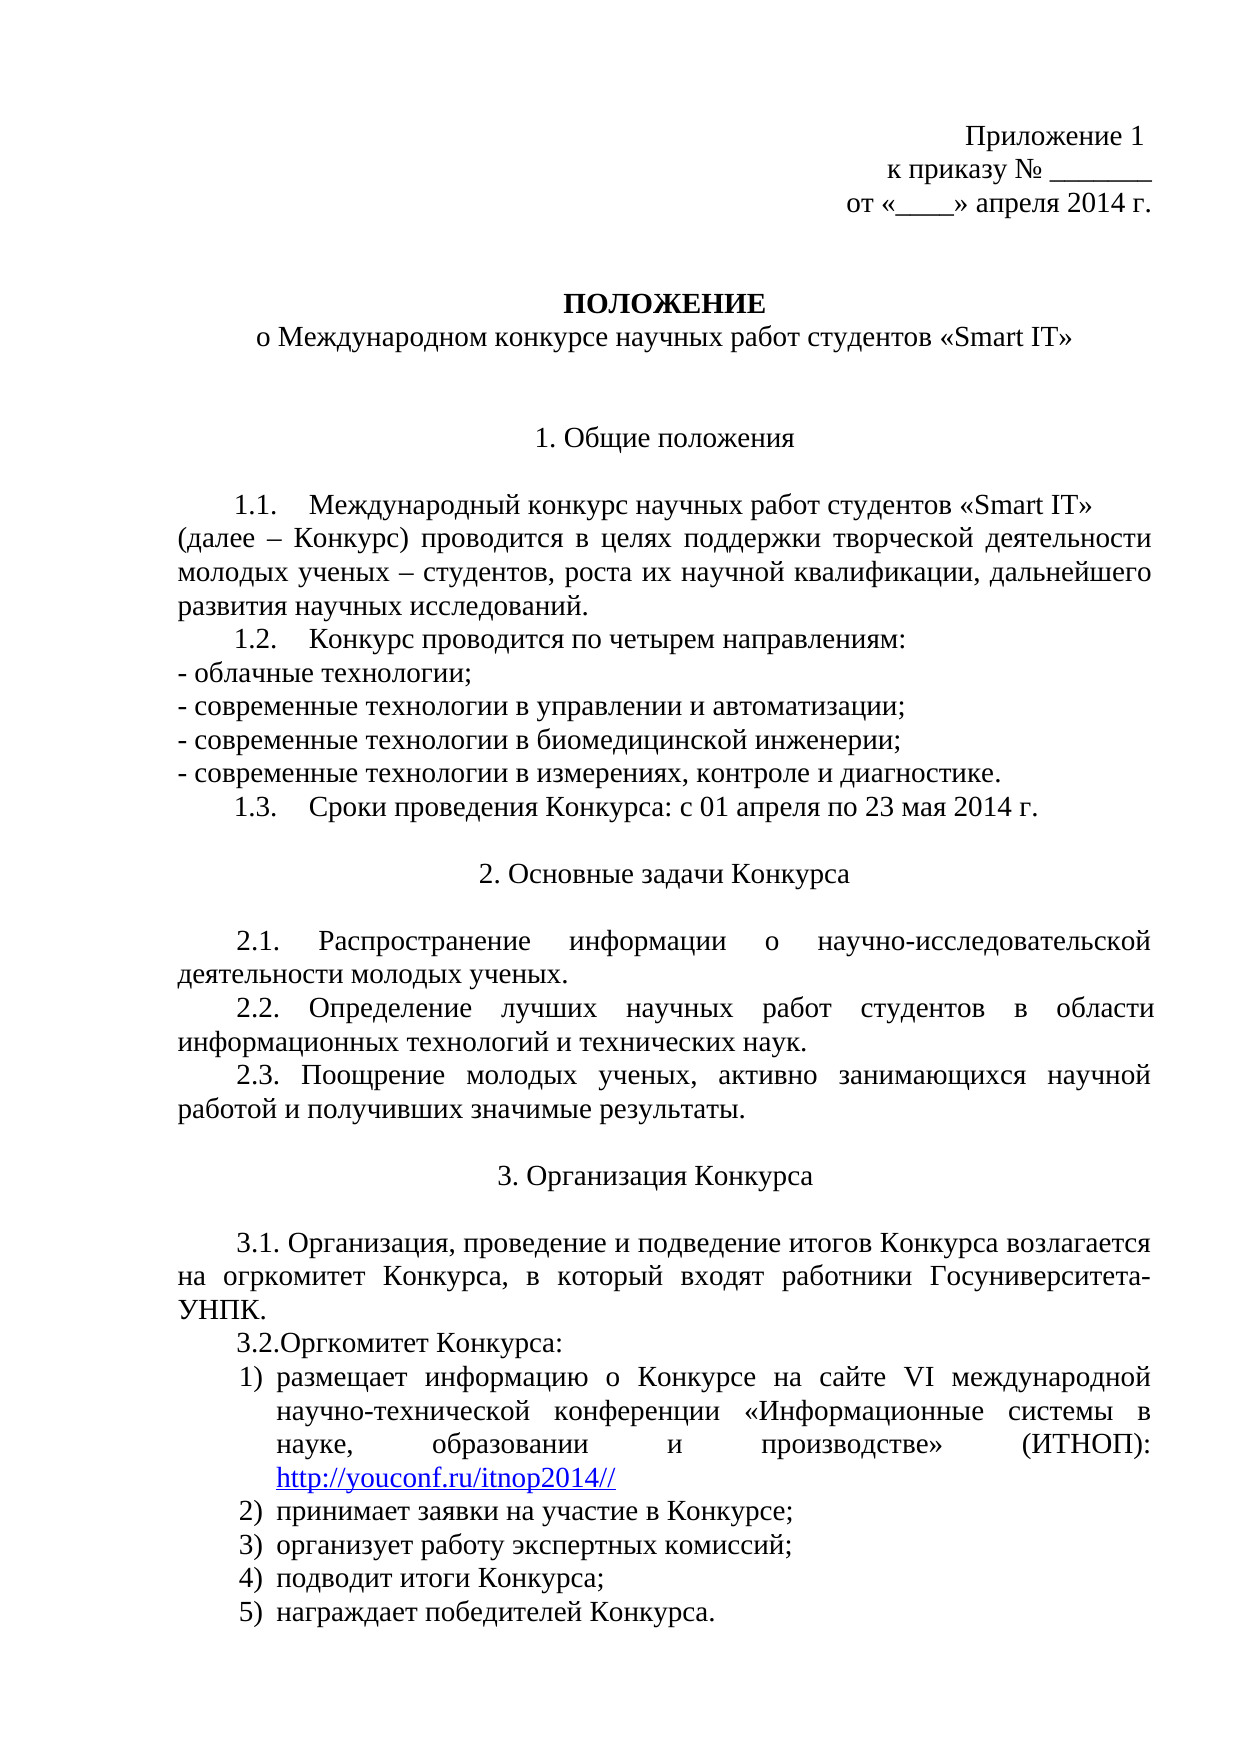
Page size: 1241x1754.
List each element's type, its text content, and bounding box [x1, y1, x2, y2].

text - облачные технологии; [177, 655, 1152, 688]
list принимает заявки на участие в Конкурсе; [238, 1493, 1152, 1527]
text 2.1. Распространение информации о научно-исследовательской деятельности молодых ученых. [177, 923, 1152, 990]
list Конкурс проводится по четырем направлениям: [233, 621, 1152, 655]
text о Международном конкурсе научных работ студентов «Smart IT» [177, 319, 1152, 353]
list размещает информацию о Конкурсе на сайте VI международной научно-технической конференции «Информационные системы в науке, образовании и производстве» (ИТНОП): http://youconf.ru/itnop2014// [238, 1359, 1152, 1493]
text 3.1. Организация, проведение и подведение итогов Конкурса возлагается на огркомитет Конкурса, в который входят работники Госуниверситета-УНПК. [177, 1225, 1152, 1326]
list подводит итоги Конкурса; [238, 1560, 1152, 1594]
text от «____» апреля 2014 г. [683, 185, 1152, 219]
list награждает победителей Конкурса. [238, 1594, 1152, 1627]
list организует работу экспертных комиссий; [238, 1527, 1152, 1560]
text 2.2. Определение лучших научных работ студентов в области информационных технологий и технических наук. [177, 990, 1156, 1057]
text 2. Основные задачи Конкурса [177, 856, 1152, 889]
list Международный конкурс научных работ студентов «Smart IT» [233, 487, 1152, 521]
text - современные технологии в биомедицинской инженерии; [177, 722, 1152, 755]
text - современные технологии в управлении и автоматизации; [177, 688, 1152, 722]
text 1. Общие положения [177, 420, 1152, 453]
list Сроки проведения Конкурса: с 01 апреля по 23 мая 2014 г. [233, 789, 1152, 822]
text (далее – Конкурс) проводится в целях поддержки творческой деятельности молодых ученых – студентов, роста их научной квалификации, дальнейшего развития научных исследований. [177, 521, 1152, 621]
text Приложение 1 к приказу № _______ [683, 118, 1152, 185]
text 3. Организация Конкурса [158, 1158, 1152, 1191]
text - современные технологии в измерениях, контроле и диагностике. [177, 755, 1152, 789]
text 3.2.Оргкомитет Конкурса: [177, 1326, 1152, 1359]
text 2.3. Поощрение молодых ученых, активно занимающихся научной работой и получивших значимые результаты. [177, 1057, 1152, 1124]
text ПОЛОЖЕНИЕ [177, 286, 1152, 319]
